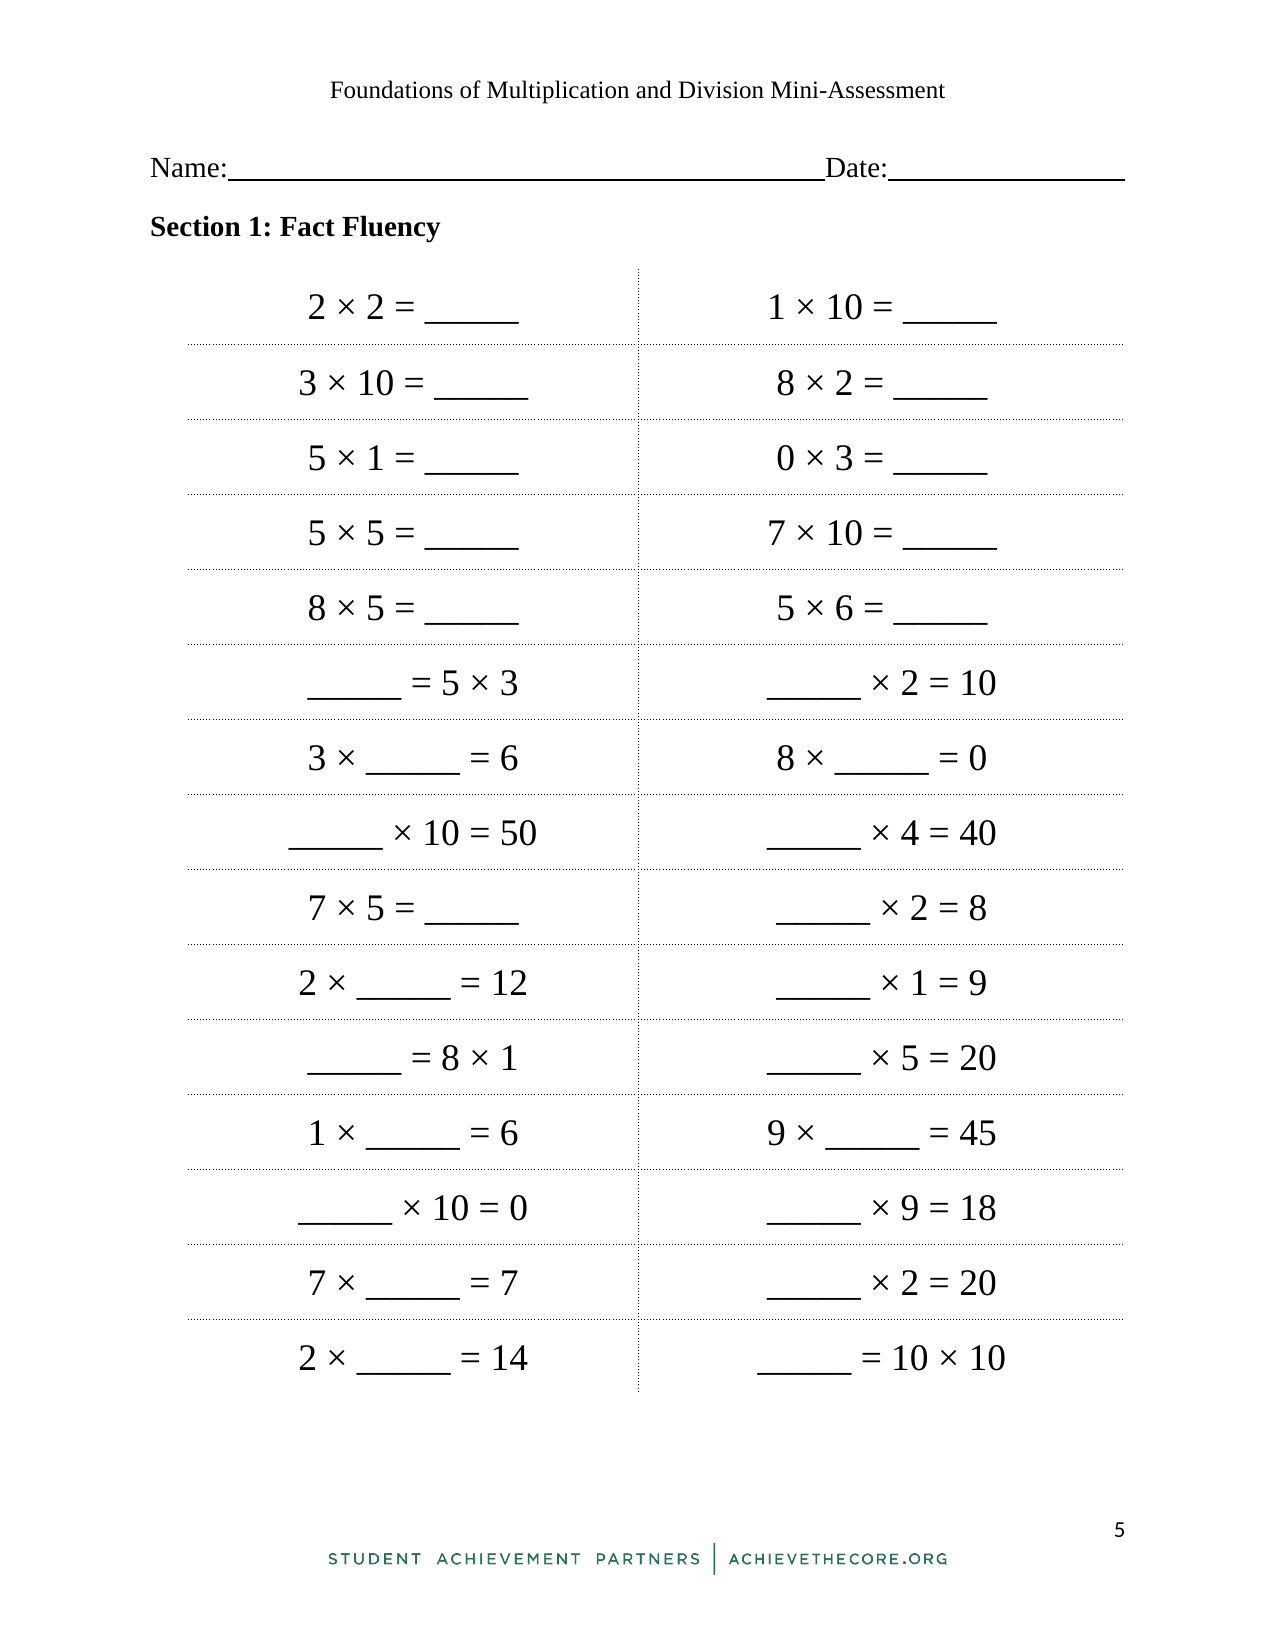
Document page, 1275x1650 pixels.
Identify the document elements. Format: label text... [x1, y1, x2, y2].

table_cell 8 × 5 = _____ [188, 569, 638, 644]
table_cell 7 × 5 = _____ [188, 869, 638, 944]
picture [328, 1543, 947, 1575]
table_header 1 × 10 = _____ [639, 269, 1125, 344]
table_cell _____ = 10 × 10 [639, 1319, 1125, 1394]
table_cell _____ × 10 = 50 [188, 794, 638, 869]
table_cell _____ × 9 = 18 [639, 1169, 1125, 1244]
table_cell 5 × 6 = _____ [639, 569, 1125, 644]
table_cell 5 × 5 = _____ [188, 494, 638, 569]
table_cell 7 × 10 = _____ [639, 494, 1125, 569]
table_header 2 × 2 = _____ [188, 269, 638, 344]
table_cell 8 × 2 = _____ [639, 344, 1125, 419]
table_cell 1 × _____ = 6 [188, 1094, 638, 1169]
table_cell 7 × _____ = 7 [188, 1244, 638, 1319]
table_cell _____ × 4 = 40 [639, 794, 1125, 869]
text Name: Date: [150, 150, 1125, 183]
text Section 1: Fact Fluency [150, 209, 1125, 243]
table_cell _____ × 2 = 10 [639, 644, 1125, 719]
table_cell _____ × 5 = 20 [639, 1019, 1125, 1094]
table_cell 0 × 3 = _____ [639, 419, 1125, 494]
table_cell 8 × _____ = 0 [639, 719, 1125, 794]
table_cell _____ × 2 = 8 [639, 869, 1125, 944]
table_cell 9 × _____ = 45 [639, 1094, 1125, 1169]
table_cell _____ = 8 × 1 [188, 1019, 638, 1094]
table_cell 3 × 10 = _____ [188, 344, 638, 419]
table_cell _____ × 10 = 0 [188, 1169, 638, 1244]
table_cell _____ × 1 = 9 [639, 944, 1125, 1019]
table_cell _____ × 2 = 20 [639, 1244, 1125, 1319]
table_cell 5 × 1 = _____ [188, 419, 638, 494]
table_cell 2 × _____ = 14 [188, 1319, 638, 1394]
table_cell 3 × _____ = 6 [188, 719, 638, 794]
table_cell _____ = 5 × 3 [188, 644, 638, 719]
table_cell 2 × _____ = 12 [188, 944, 638, 1019]
